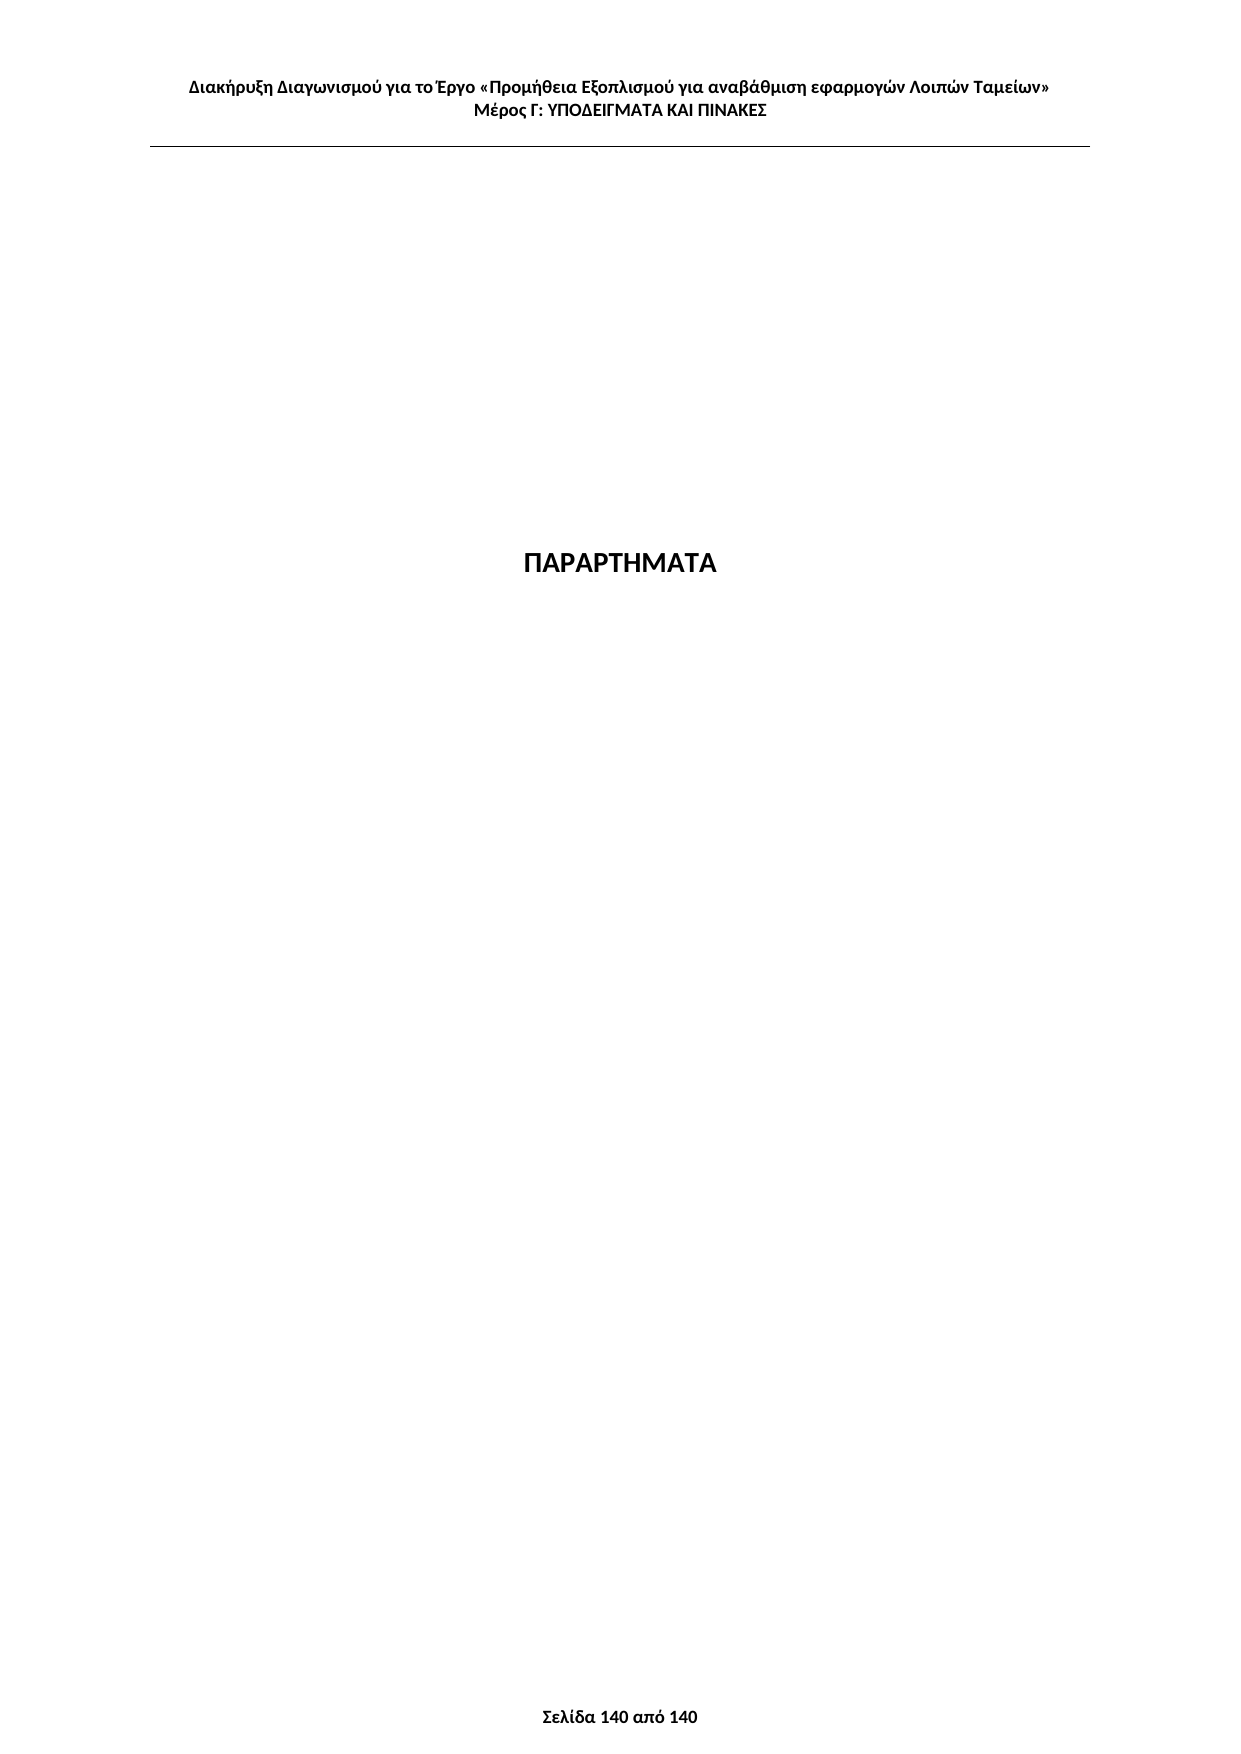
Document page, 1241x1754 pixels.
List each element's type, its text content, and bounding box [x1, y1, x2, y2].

text ΠΑΡΑΡΤΗΜΑΤΑ [150, 544, 1090, 580]
